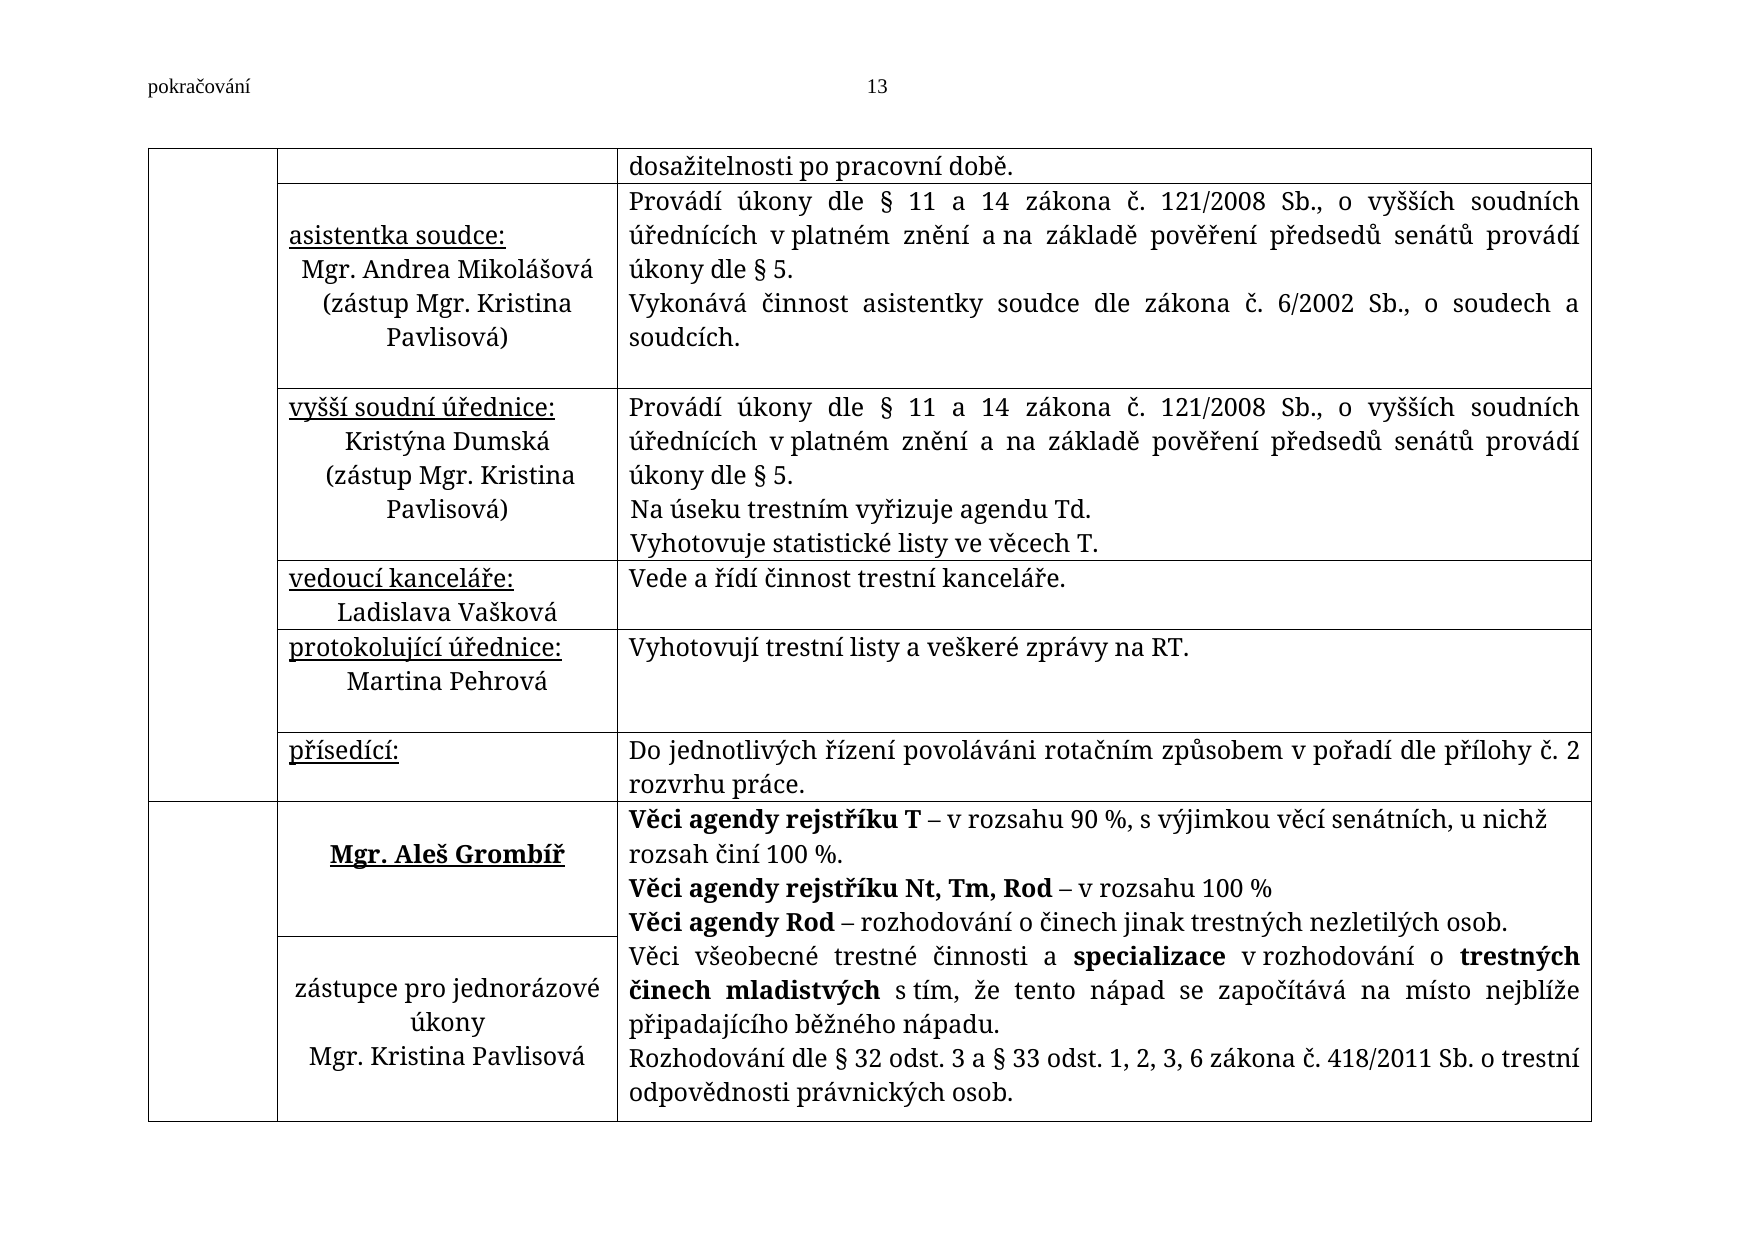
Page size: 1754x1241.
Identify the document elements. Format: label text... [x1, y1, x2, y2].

table_cell vedoucí kanceláře: Ladislava Vašková [278, 561, 617, 629]
table_cell 8 [149, 802, 277, 1121]
table_cell Věci agendy rejstříku T – v rozsahu 90 %, s výjimkou věcí senátních, u nichž rozsah činí 100 %. Věci agendy rejstříku Nt, Tm, Rod – v rozsahu 100 % Věci agendy Rod – rozhodování o činech jinak trestných nezletilých osob. Věci všeobecné trestné činnosti a specializace v rozhodování o trestných činech mladistvých s tím, že tento nápad se započítává na místo nejblíže připadajícího běžného nápadu. Rozhodování dle § 32 odst. § 33 odst. 1, 2, 3, 6 zákona č. 418/2011 Sb. o trestní odpovědnosti právnických osob. Rozhodování ve věcech podle § 175k o. s. ř. Rozhodování dle § 88 odst. 1 tr. ř. ve vyhrazených věcech. Rozhodování v přípravném trestním řízení. Účast u neodkladných úkonů v předpřípravném řízení. Rozhodování o promlčení pohledávky z peněžitého trestu a z pořádkové pokuty o nakládání s těmito pohledávkami dle § 39 odst. 5, § 33 odst. 3 Instrukce MS – ČR č. 35/2001 – E. Rozhodování o trestních dožádáních ve věcech Nt. Rozhodování o trestných činech ve věcech korupce veřejných činitelů, korupce při veřejných zakázkách, korupce při veřejných soutěžích a korupce při dražbách Rozhodování o návrzích na vydání předběžného umístění dítěte do péče osoby podle § 452 z. č. 292/2013 Sb., o zajištění důkazu a o rozhodnutí o návrhu na předběžné opatření za podmínek dle § 116a odst. 3, 4 jednacího řádu v době dosažitelnosti po pracovní době. [618, 802, 1591, 1121]
table_cell Vyhotovují trestní listy a veškeré zprávy na RT. [618, 630, 1591, 732]
table_cell Provádí úkony dle § 11 a 14 zákona č. 121/2008 Sb., o vyšších soudních úřednících v platném znění a na základě pověření předsedů senátů provádí úkony dle § 5. Vykonává činnost asistentky soudce dle zákona č. 6/2002 Sb., o soudech a soudcích. [618, 184, 1591, 388]
table_cell Mgr. Aleš Grombíř [278, 802, 617, 936]
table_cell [278, 937, 617, 1121]
table_cell Vede a řídí činnost trestní kanceláře. [618, 561, 1591, 629]
table_cell vyšší soudní úřednice: Kristýna Dumská (zástup Mgr. Kristina Pavlisová) [278, 389, 617, 559]
table_cell Do jednotlivých řízení povoláváni rotačním způsobem v pořadí dle přílohy č. 2 rozvrhu práce. [618, 733, 1591, 801]
table_cell asistentka soudce: Mgr. Andrea Mikolášová (zástup Mgr. Kristina Pavlisová) [278, 184, 617, 388]
table_cell Provádí úkony dle § 11 a 14 zákona č. 121/2008 Sb., o vyšších soudních úřednících v platném znění a na základě pověření předsedů senátů provádí úkony dle § 5. Na úseku trestním vyřizuje agendu Td. Vyhotovuje statistické listy ve věcech T. [618, 389, 1591, 559]
table_cell protokolující úřednice: Martina Pehrová [278, 630, 617, 732]
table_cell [278, 149, 617, 183]
table_cell přísedící: [278, 733, 617, 801]
